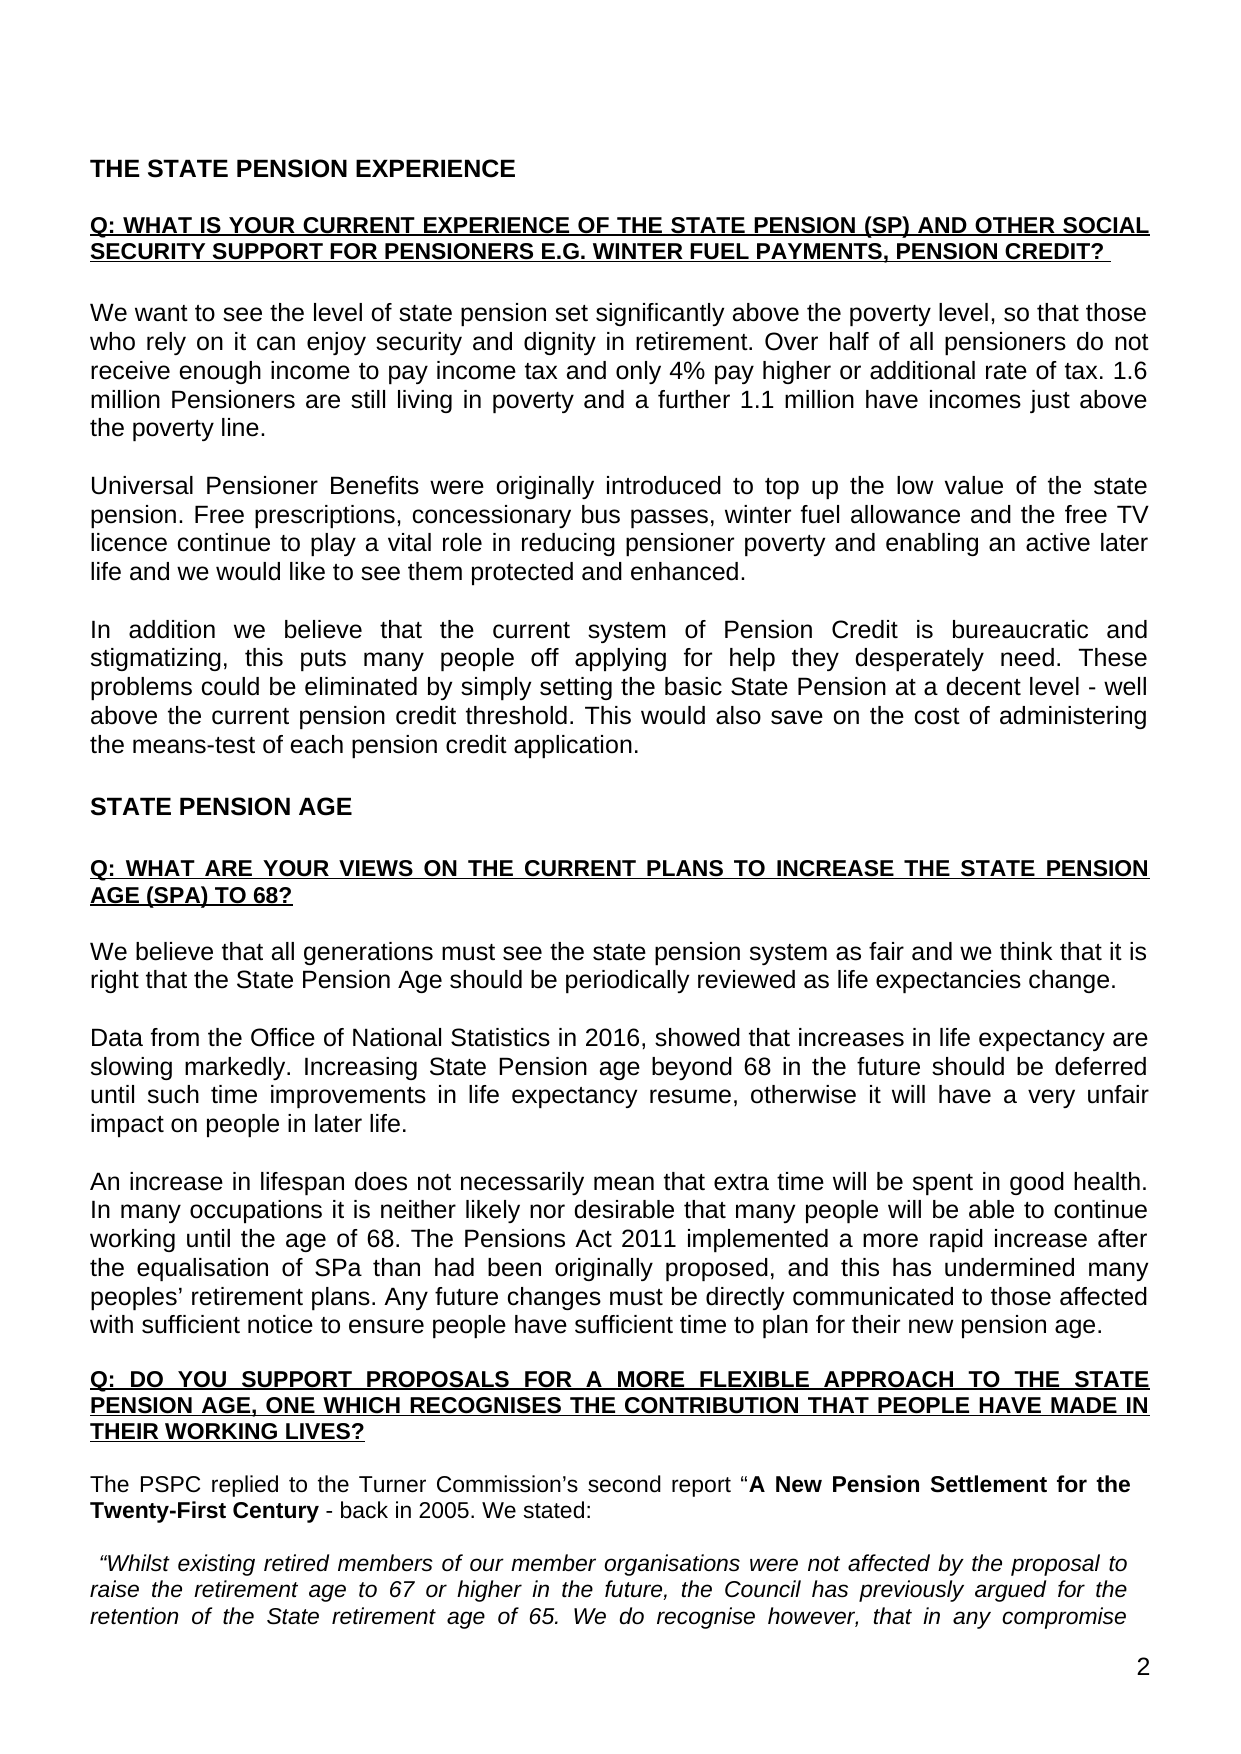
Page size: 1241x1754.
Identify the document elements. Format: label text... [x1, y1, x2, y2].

text Q: WHAT IS YOUR CURRENT EXPERIENCE OF THE STATE PENSION (SP) AND OTHER SOCIAL SECURITY SUPPORT FOR PENSIONERS E.G. WINTER FUEL PAYMENTS, PENSION CREDIT? [90, 212, 1150, 234]
list The PSPC replied to the Turner Commission’s second report “A New Pension Settlement for the Twenty-First Century - back in 2005. We stated: [90, 1471, 1131, 1524]
text Q: DO YOU SUPPORT PROPOSALS FOR A MORE FLEXIBLE APPROACH TO THE STATE PENSION AGE, ONE WHICH RECOGNISES THE CONTRIBUTION THAT PEOPLE HAVE MADE IN THEIR WORKING LIVES? [90, 1390, 1150, 1415]
text Q: DO YOU SUPPORT PROPOSALS FOR A MORE FLEXIBLE APPROACH TO THE STATE PENSION AGE, ONE WHICH RECOGNISES THE CONTRIBUTION THAT PEOPLE HAVE MADE IN THEIR WORKING LIVES? [90, 1366, 1150, 1388]
text Q: WHAT ARE YOUR VIEWS ON THE CURRENT PLANS TO INCREASE THE STATE PENSION AGE (SPA) TO 68? [90, 879, 1150, 908]
text Q: WHAT ARE YOUR VIEWS ON THE CURRENT PLANS TO INCREASE THE STATE PENSION AGE (SPA) TO 68? [90, 855, 1150, 878]
text STATE PENSION AGE [90, 792, 1150, 821]
text We believe that all generations must see the state pension system as fair and we think that it is right that the State Pension Age should be periodically reviewed as life expectancies change. [90, 937, 1150, 994]
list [90, 1550, 1131, 1629]
text Q: WHAT IS YOUR CURRENT EXPERIENCE OF THE STATE PENSION (SP) AND OTHER SOCIAL SECURITY SUPPORT FOR PENSIONERS E.G. WINTER FUEL PAYMENTS, PENSION CREDIT? [90, 236, 1150, 264]
text An increase in lifespan does not necessarily mean that extra time will be spent in good health. In many occupations it is neither likely nor desirable that many people will be able to continue working until the age of 68. The Pensions Act 2011 implemented a more rapid increase after the equalisation of SPa than had been originally proposed, and this has undermined many peoples’ retirement plans. Any future changes must be directly communicated to those affected with sufficient notice to ensure people have sufficient time to plan for their new pension age. [90, 1167, 1150, 1339]
text We want to see the level of state pension set significantly above the poverty level, so that those who rely on it can enjoy security and dignity in retirement. Over half of all pensioners do not receive enough income to pay income tax and only 4% pay higher or additional rate of tax. 1.6 million Pensioners are still living in poverty and a further 1.1 million have incomes just above the poverty line. [90, 298, 1150, 442]
text In addition we believe that the current system of Pension Credit is bureaucratic and stigmatizing, this puts many people off applying for help they desperately need. These problems could be eliminated by simply setting the basic State Pension at a decent level - well above the current pension credit threshold. This would also save on the cost of administering the means-test of each pension credit application. [90, 614, 1150, 758]
text Q: DO YOU SUPPORT PROPOSALS FOR A MORE FLEXIBLE APPROACH TO THE STATE PENSION AGE, ONE WHICH RECOGNISES THE CONTRIBUTION THAT PEOPLE HAVE MADE IN THEIR WORKING LIVES? [90, 1416, 1150, 1444]
text Data from the Office of National Statistics in 2016, showed that increases in life expectancy are slowing markedly. Increasing State Pension age beyond 68 in the future should be deferred until such time improvements in life expectancy resume, otherwise it will have a very unfair impact on people in later life. [90, 1023, 1150, 1138]
text Universal Pensioner Benefits were originally introduced to top up the low value of the state pension. Free prescriptions, concessionary bus passes, winter fuel allowance and the free TV licence continue to play a vital role in reducing pensioner poverty and enabling an active later life and we would like to see them protected and enhanced. [90, 471, 1150, 586]
text THE STATE PENSION EXPERIENCE [90, 154, 1150, 183]
